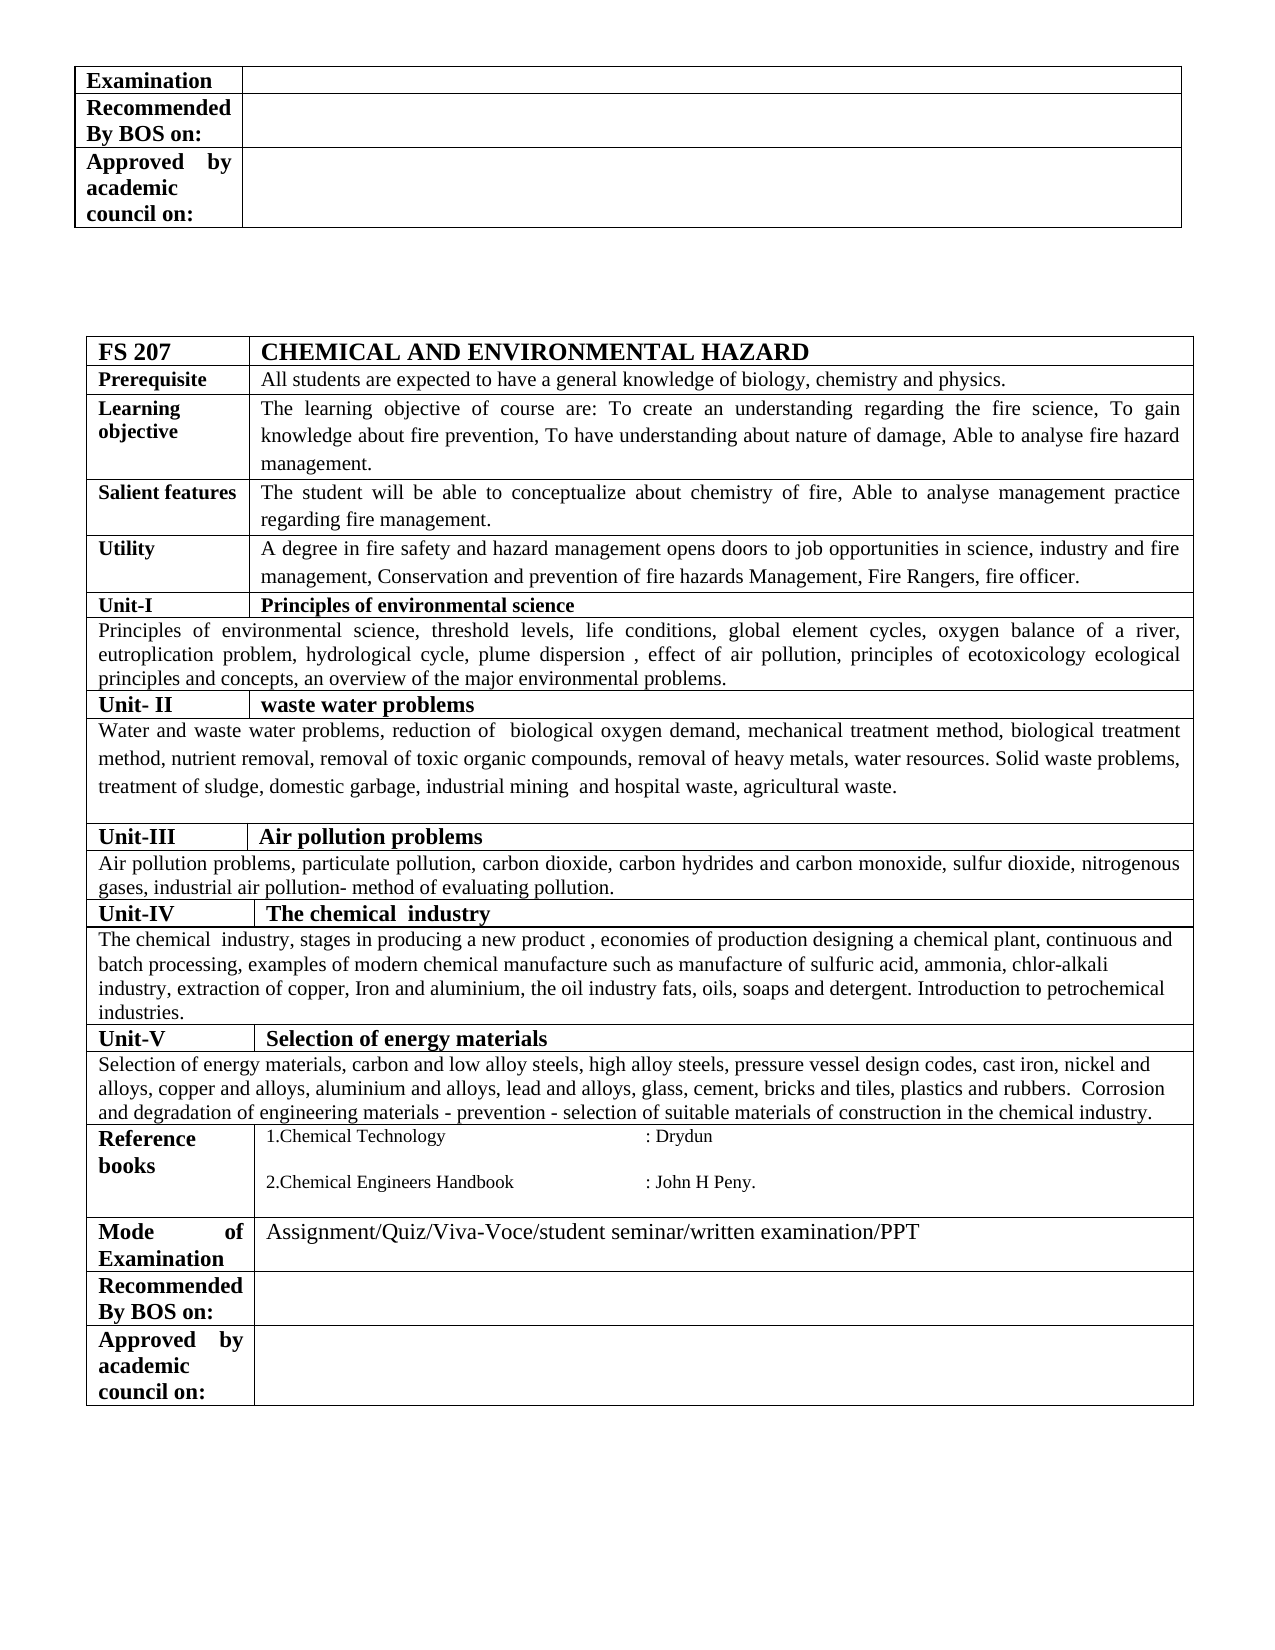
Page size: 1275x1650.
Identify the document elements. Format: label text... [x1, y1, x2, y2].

table_cell Mode of Examination [87, 1218, 254, 1271]
table_cell Salient features [87, 480, 249, 535]
table_cell [243, 94, 1181, 147]
table_cell Utility [87, 536, 249, 592]
table_cell Selection of energy materials [255, 1025, 1193, 1051]
table_cell Approved by academic council on: [76, 148, 242, 227]
table_cell 1.Chemical Technology : Drydun 2.Chemical Engineers Handbook : John H Peny. [255, 1125, 1193, 1217]
table_cell Mode of Examination [76, 67, 242, 93]
table_cell Water and waste water problems, reduction of biological oxygen demand, mechanical treatment method, biological treatment method, nutrient removal, removal of toxic organic compounds, removal of heavy metals, water resources. Solid waste problems, treatment of sludge, domestic garbage, industrial mining and hospital waste, agricultural waste. [87, 719, 1193, 822]
table_cell [255, 1326, 1193, 1405]
table_cell Assignment/Quiz/Viva-Voce/student seminar/written examination/PPT [255, 1218, 1193, 1271]
table_cell Unit-I [87, 593, 249, 617]
table_cell Learning objective [87, 395, 249, 478]
table_cell Unit-V [87, 1025, 254, 1051]
table_cell The student will be able to conceptualize about chemistry of fire, Able to analyse management practice regarding fire management. [250, 480, 1193, 535]
table_cell Prerequisite [87, 366, 249, 394]
table_cell Unit-III [87, 824, 247, 850]
table_cell Approved by academic council on: [87, 1326, 254, 1405]
table_cell Principles of environmental science, threshold levels, life conditions, global element cycles, oxygen balance of a river, eutroplication problem, hydrological cycle, plume dispersion , effect of air pollution, principles of ecotoxicology ecological principles and concepts, an overview of the major environmental problems. [87, 618, 1193, 690]
table_cell [255, 1272, 1193, 1325]
table_cell Principles of environmental science [250, 593, 1193, 617]
table_cell Air pollution problems [248, 824, 1193, 850]
table_cell Unit-IV [87, 900, 254, 926]
table_cell The chemical industry, stages in producing a new product , economies of production designing a chemical plant, continuous and batch processing, examples of modern chemical manufacture such as manufacture of sulfuric acid, ammonia, chlor-alkali industry, extraction of copper, Iron and aluminium, the oil industry fats, oils, soaps and detergent. Introduction to petrochemical industries. [87, 928, 1193, 1024]
table_cell Reference books [87, 1125, 254, 1217]
table_cell [243, 148, 1181, 227]
table_cell A degree in fire safety and hazard management opens doors to job opportunities in science, industry and fire management, Conservation and prevention of fire hazards Management, Fire Rangers, fire officer. [250, 536, 1193, 592]
table_cell Selection of energy materials, carbon and low alloy steels, high alloy steels, pressure vessel design codes, cast iron, nickel and alloys, copper and alloys, aluminium and alloys, lead and alloys, glass, cement, bricks and tiles, plastics and rubbers. Corrosion and degradation of engineering materials - prevention - selection of suitable materials of construction in the chemical industry. [87, 1052, 1193, 1124]
table_cell All students are expected to have a general knowledge of biology, chemistry and physics. [250, 366, 1193, 394]
table_cell The learning objective of course are: To create an understanding regarding the fire science, To gain knowledge about fire prevention, To have understanding about nature of damage, Able to analyse fire hazard management. [250, 395, 1193, 478]
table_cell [243, 67, 1181, 93]
table_cell The chemical industry [255, 900, 1193, 926]
table_cell waste water problems [250, 691, 1193, 717]
table_header FS 207 [87, 337, 249, 365]
table_header CHEMICAL AND ENVIRONMENTAL HAZARD [250, 337, 1193, 365]
table_cell Recommended By BOS on: [87, 1272, 254, 1325]
table_cell Air pollution problems, particulate pollution, carbon dioxide, carbon hydrides and carbon monoxide, sulfur dioxide, nitrogenous gases, industrial air pollution- method of evaluating pollution. [87, 851, 1193, 899]
table_cell Unit- II [87, 691, 249, 717]
table_cell Recommended By BOS on: [76, 94, 242, 147]
